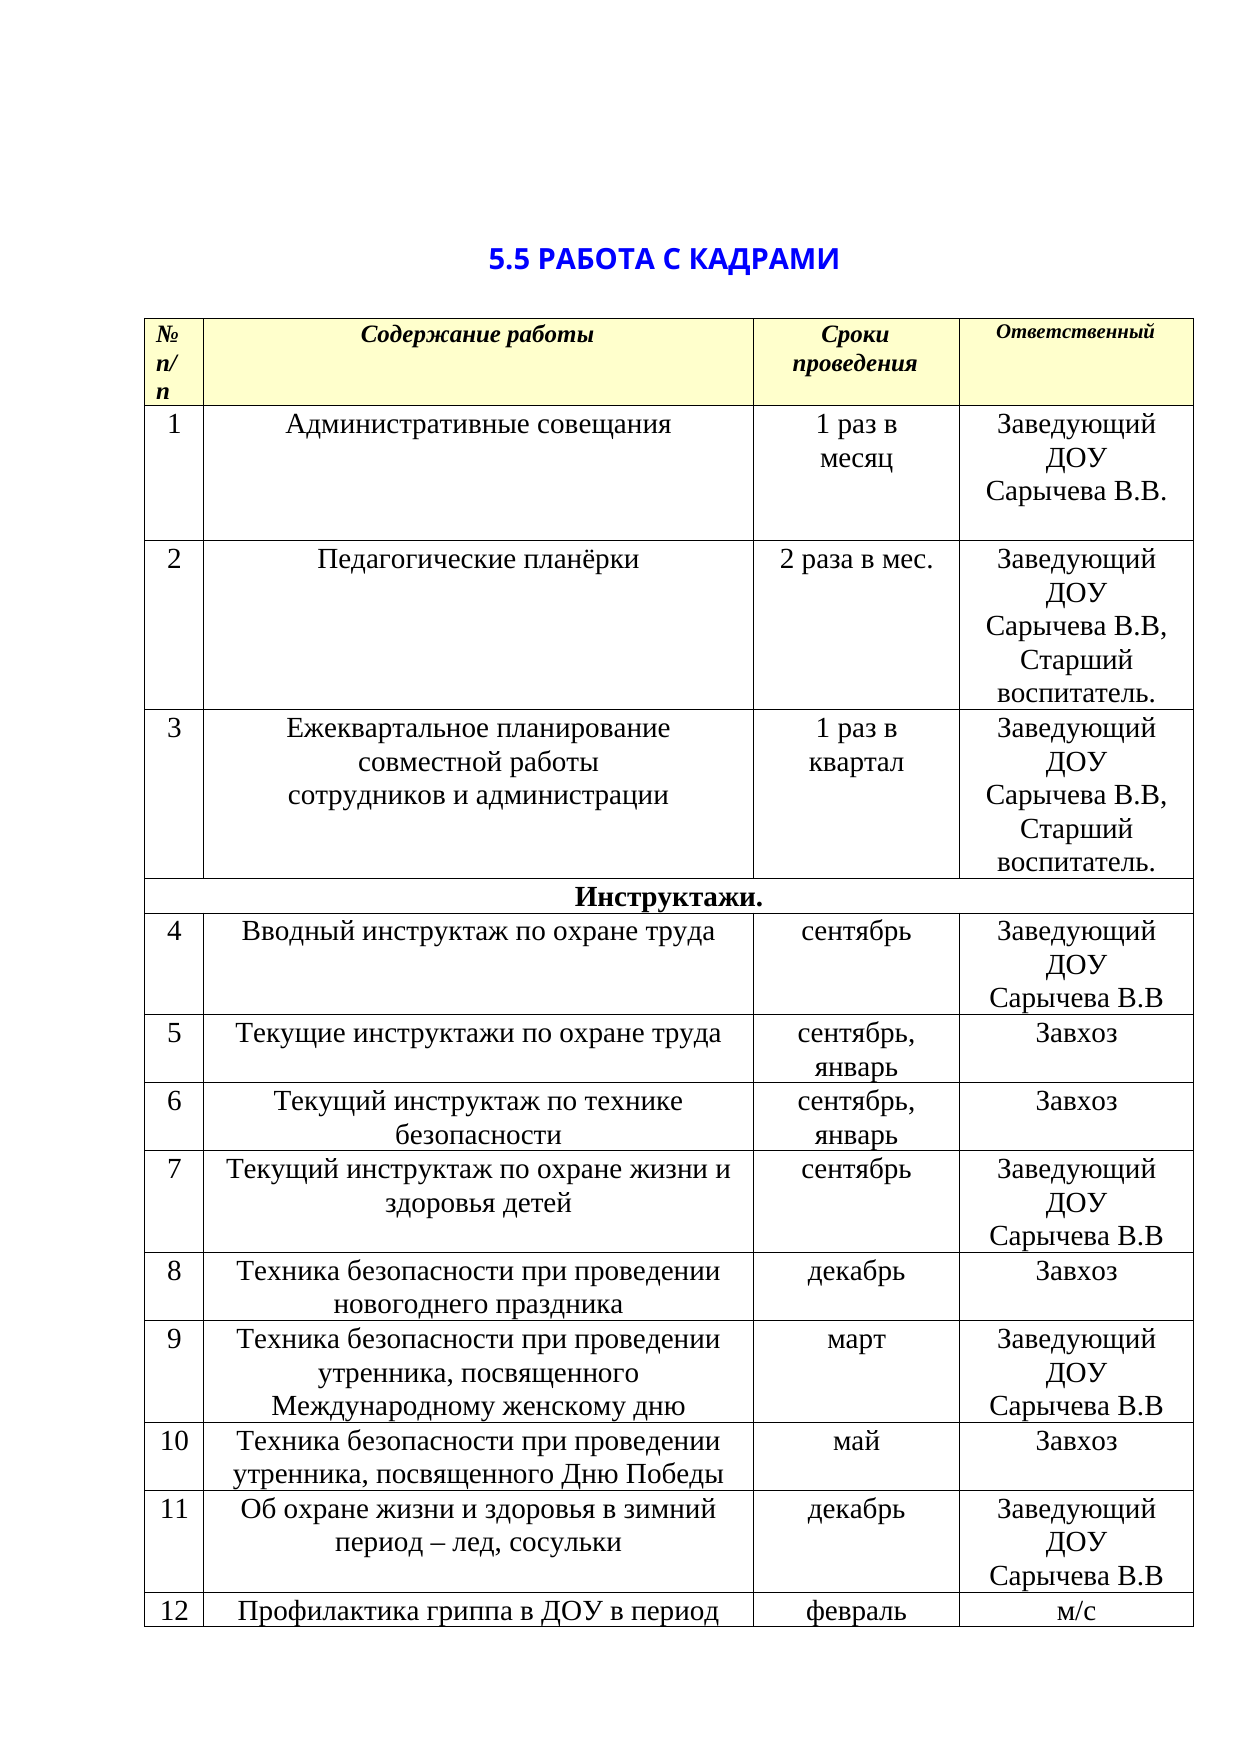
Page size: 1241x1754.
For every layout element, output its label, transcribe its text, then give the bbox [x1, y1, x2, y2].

table_cell 10 [145, 1423, 203, 1490]
table_cell Ежеквартальное планирование совместной работы сотрудников и администрации [204, 710, 753, 878]
table_cell Заведующий ДОУ Сарычева В.В [960, 1491, 1193, 1592]
table_cell 9 [145, 1321, 203, 1422]
table_cell Заведующий ДОУ Сарычева В.В [960, 914, 1193, 1014]
table_cell декабрь [754, 1491, 959, 1592]
table_cell сентябрь, январь [754, 1015, 959, 1082]
table_header № п/п [145, 319, 203, 405]
table_cell Завхоз [960, 1423, 1193, 1490]
table_cell 6 [145, 1083, 203, 1150]
table_cell сентябрь [754, 914, 959, 1014]
table_cell Завхоз [960, 1083, 1193, 1150]
table_cell 11 [145, 1491, 203, 1592]
table_cell Вводный инструктаж по охране труда [204, 914, 753, 1014]
table_cell м/с [960, 1593, 1193, 1626]
table_cell февраль [754, 1593, 959, 1626]
table_cell Об охране жизни и здоровья в зимний период – лед, сосульки [204, 1491, 753, 1592]
table_cell 1 раз в квартал [754, 710, 959, 878]
table_cell сентябрь [754, 1151, 959, 1252]
table_cell 12 [145, 1593, 203, 1626]
table_cell Техника безопасности при проведении утренника, посвященного Дню Победы [204, 1423, 753, 1490]
table_cell 1 [145, 406, 203, 540]
table_cell декабрь [754, 1253, 959, 1320]
table_cell Заведующий ДОУ Сарычева В.В, Старший воспитатель. [960, 541, 1193, 709]
table_cell Педагогические планёрки [204, 541, 753, 709]
table_cell 7 [145, 1151, 203, 1252]
table_header Сроки проведения [754, 319, 959, 405]
table_cell 2 [145, 541, 203, 709]
table_cell Текущий инструктаж по охране жизни и здоровья детей [204, 1151, 753, 1252]
table_cell Заведующий ДОУ Сарычева В.В [960, 1151, 1193, 1252]
table_cell 2 раза в мес. [754, 541, 959, 709]
text 5.5 РАБОТА С КАДРАМИ [177, 238, 1152, 278]
table_cell Заведующий ДОУ Сарычева В.В. [960, 406, 1193, 540]
table_cell Техника безопасности при проведении новогоднего праздника [204, 1253, 753, 1320]
table_cell 3 [145, 710, 203, 878]
table_cell май [754, 1423, 959, 1490]
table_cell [204, 1593, 753, 1626]
table_header Ответственный [960, 319, 1193, 405]
table_cell 1 раз в месяц [754, 406, 959, 540]
table_cell Завхоз [960, 1015, 1193, 1082]
table_cell Инструктажи. [145, 879, 1193, 912]
table_cell Техника безопасности при проведении утренника, посвященного Международному женскому дню [204, 1321, 753, 1422]
table_cell 5 [145, 1015, 203, 1082]
table_cell Текущие инструктажи по охране труда [204, 1015, 753, 1082]
table_cell 4 [145, 914, 203, 1014]
table_cell Административные совещания [204, 406, 753, 540]
table_cell сентябрь, январь [754, 1083, 959, 1150]
table_cell Заведующий ДОУ Сарычева В.В, Старший воспитатель. [960, 710, 1193, 878]
table_cell март [754, 1321, 959, 1422]
table_cell Завхоз [960, 1253, 1193, 1320]
table_header Содержание работы [204, 319, 753, 405]
table_cell Текущий инструктаж по технике безопасности [204, 1083, 753, 1150]
table_cell Заведующий ДОУ Сарычева В.В [960, 1321, 1193, 1422]
table_cell 8 [145, 1253, 203, 1320]
